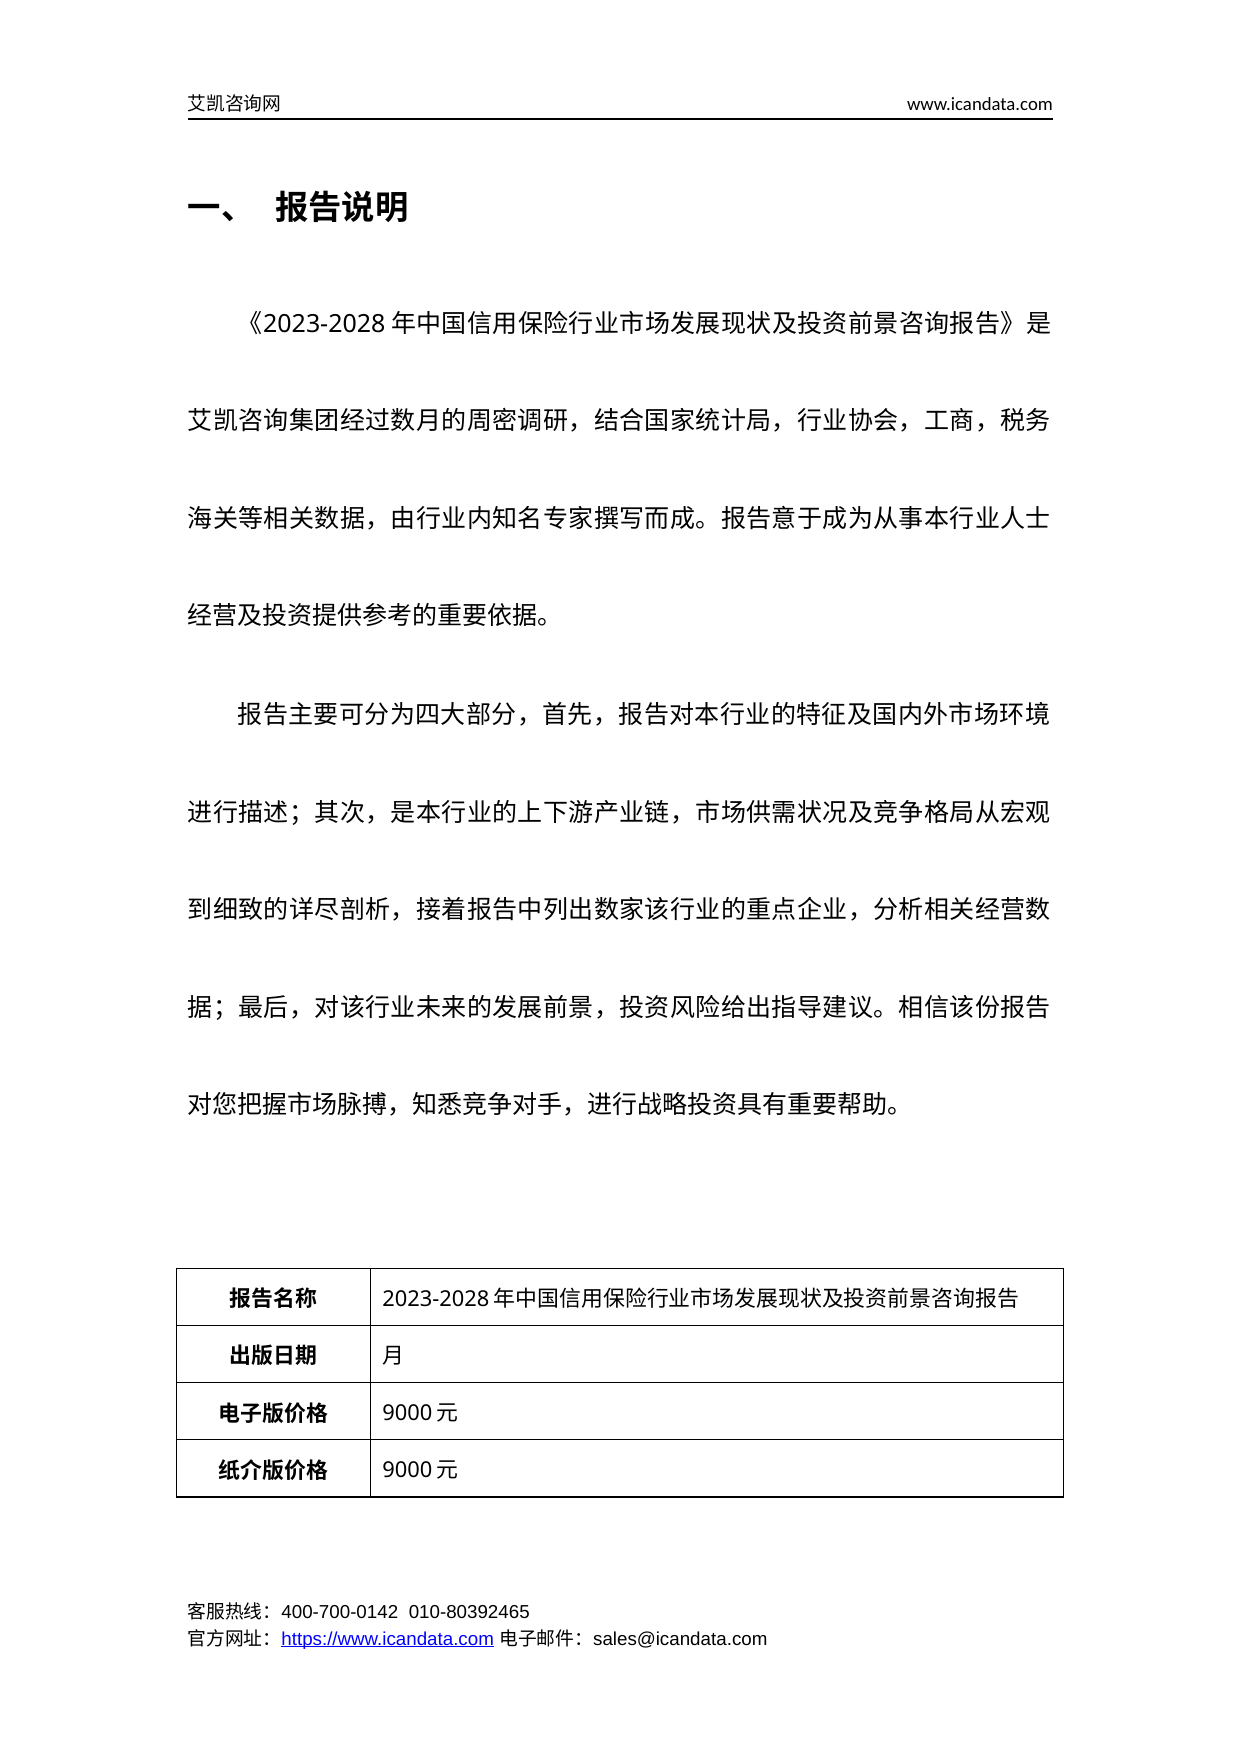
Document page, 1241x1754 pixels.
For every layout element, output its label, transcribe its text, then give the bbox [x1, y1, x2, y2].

table_header 2023-2028年中国信用保险行业市场发展现状及投资前景咨询报告 [371, 1269, 1063, 1325]
table_cell 电子版价格 [177, 1383, 370, 1439]
table_header 报告名称 [177, 1269, 370, 1325]
table_cell 9000元 [371, 1440, 1063, 1496]
table_cell 月 [371, 1326, 1063, 1382]
text 报告主要可分为四大部分，首先，报告对本行业的特征及国内外市场环境进行描述；其次，是本行业的上下游产业链，市场供需状况及竞争格局从宏观到细致的详尽剖析，接着报告中列出数家该行业的重点企业，分析相关经营数据；最后，对该行业未来的发展前景，投资风险给出指导建议。相信该份报告对您把握市场脉搏，知悉竞争对手，进行战略投资具有重要帮助。 [187, 681, 1053, 1136]
table_cell 9000元 [371, 1383, 1063, 1439]
subtitle 报告说明 [187, 172, 1053, 237]
table_cell 纸介版价格 [177, 1440, 370, 1496]
table_cell 出版日期 [177, 1326, 370, 1382]
text 《2023-2028年中国信用保险行业市场发展现状及投资前景咨询报告》是艾凯咨询集团经过数月的周密调研，结合国家统计局，行业协会，工商，税务海关等相关数据，由行业内知名专家撰写而成。报告意于成为从事本行业人士经营及投资提供参考的重要依据。 [187, 289, 1053, 646]
